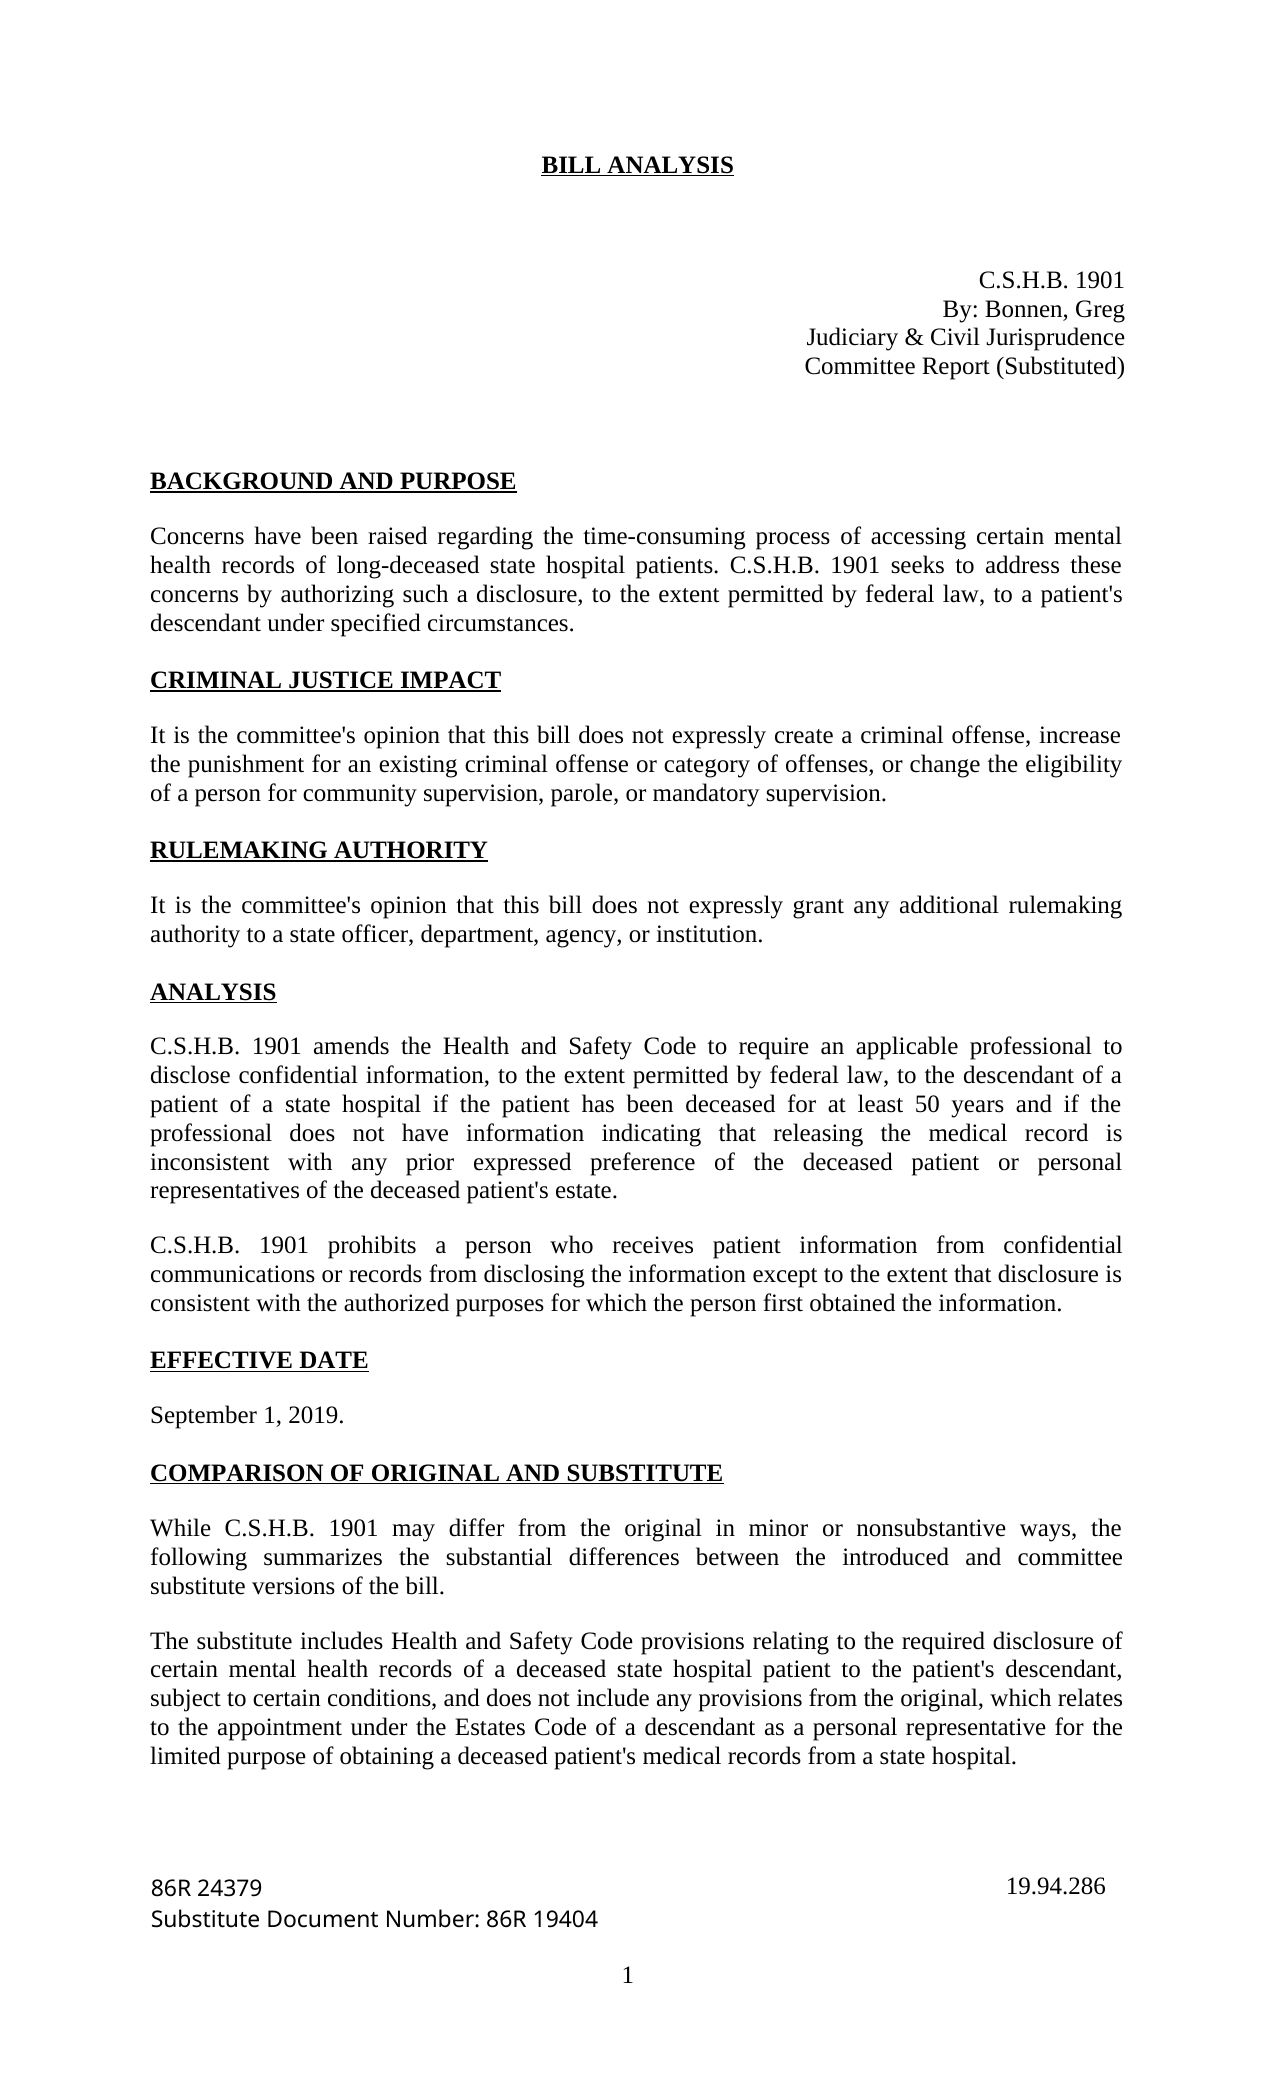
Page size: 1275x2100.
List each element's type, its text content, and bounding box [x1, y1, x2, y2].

table_cell Judiciary & Civil Jurisprudence [139, 323, 1136, 351]
table_header C.S.H.B. 1901 [139, 265, 1136, 294]
table_cell EFFECTIVE DATE September 1, 2019. [138, 1346, 1136, 1458]
table_header BACKGROUND AND PURPOSE Concerns have been raised regarding the time-consuming process of accessing certain mental health records of long-deceased state hospital patients. C.S.H.B. 1901 seeks to address these concerns by authorizing such a disclosure, to the extent permitted by federal law, to a patient's descendant under specified circumstances. [138, 466, 1136, 665]
table_cell By: Bonnen, Greg [139, 294, 1136, 322]
table_cell Committee Report (Substituted) [139, 351, 1136, 380]
table_cell RULEMAKING AUTHORITY It is the committee's opinion that this bill does not expressly grant any additional rulemaking authority to a state officer, department, agency, or institution. [138, 835, 1136, 977]
table_cell ANALYSIS C.S.H.B. 1901 amends the Health and Safety Code to require an applicable professional to disclose confidential information, to the extent permitted by federal law, to the descendant of a patient of a state hospital if the patient has been deceased for at least 50 years and if the professional does not have information indicating that releasing the medical record is inconsistent with any prior expressed preference of the deceased patient or personal representatives of the deceased patient's estate. C.S.H.B. 1901 prohibits a person who receives patient information from confidential communications or records from disclosing the information except to the extent that disclosure is consistent with the authorized purposes for which the person first obtained the information. [138, 977, 1136, 1346]
table_header BILL ANALYSIS [139, 150, 1136, 179]
table_cell COMPARISON OF ORIGINAL AND SUBSTITUTE While C.S.H.B. 1901 may differ from the original in minor or nonsubstantive ways, the following summarizes the substantial differences between the introduced and committee substitute versions of the bill. The substitute includes Health and Safety Code provisions relating to the required disclosure of certain mental health records of a deceased state hospital patient to the patient's descendant, subject to certain conditions, and does not include any provisions from the original, which relates to the appointment under the Estates Code of a descendant as a personal representative for the limited purpose of obtaining a deceased patient's medical records from a state hospital. [138, 1458, 1136, 1769]
table_cell CRIMINAL JUSTICE IMPACT It is the committee's opinion that this bill does not expressly create a criminal offense, increase the punishment for an existing criminal offense or category of offenses, or change the eligibility of a person for community supervision, parole, or mandatory supervision. [138, 665, 1136, 835]
